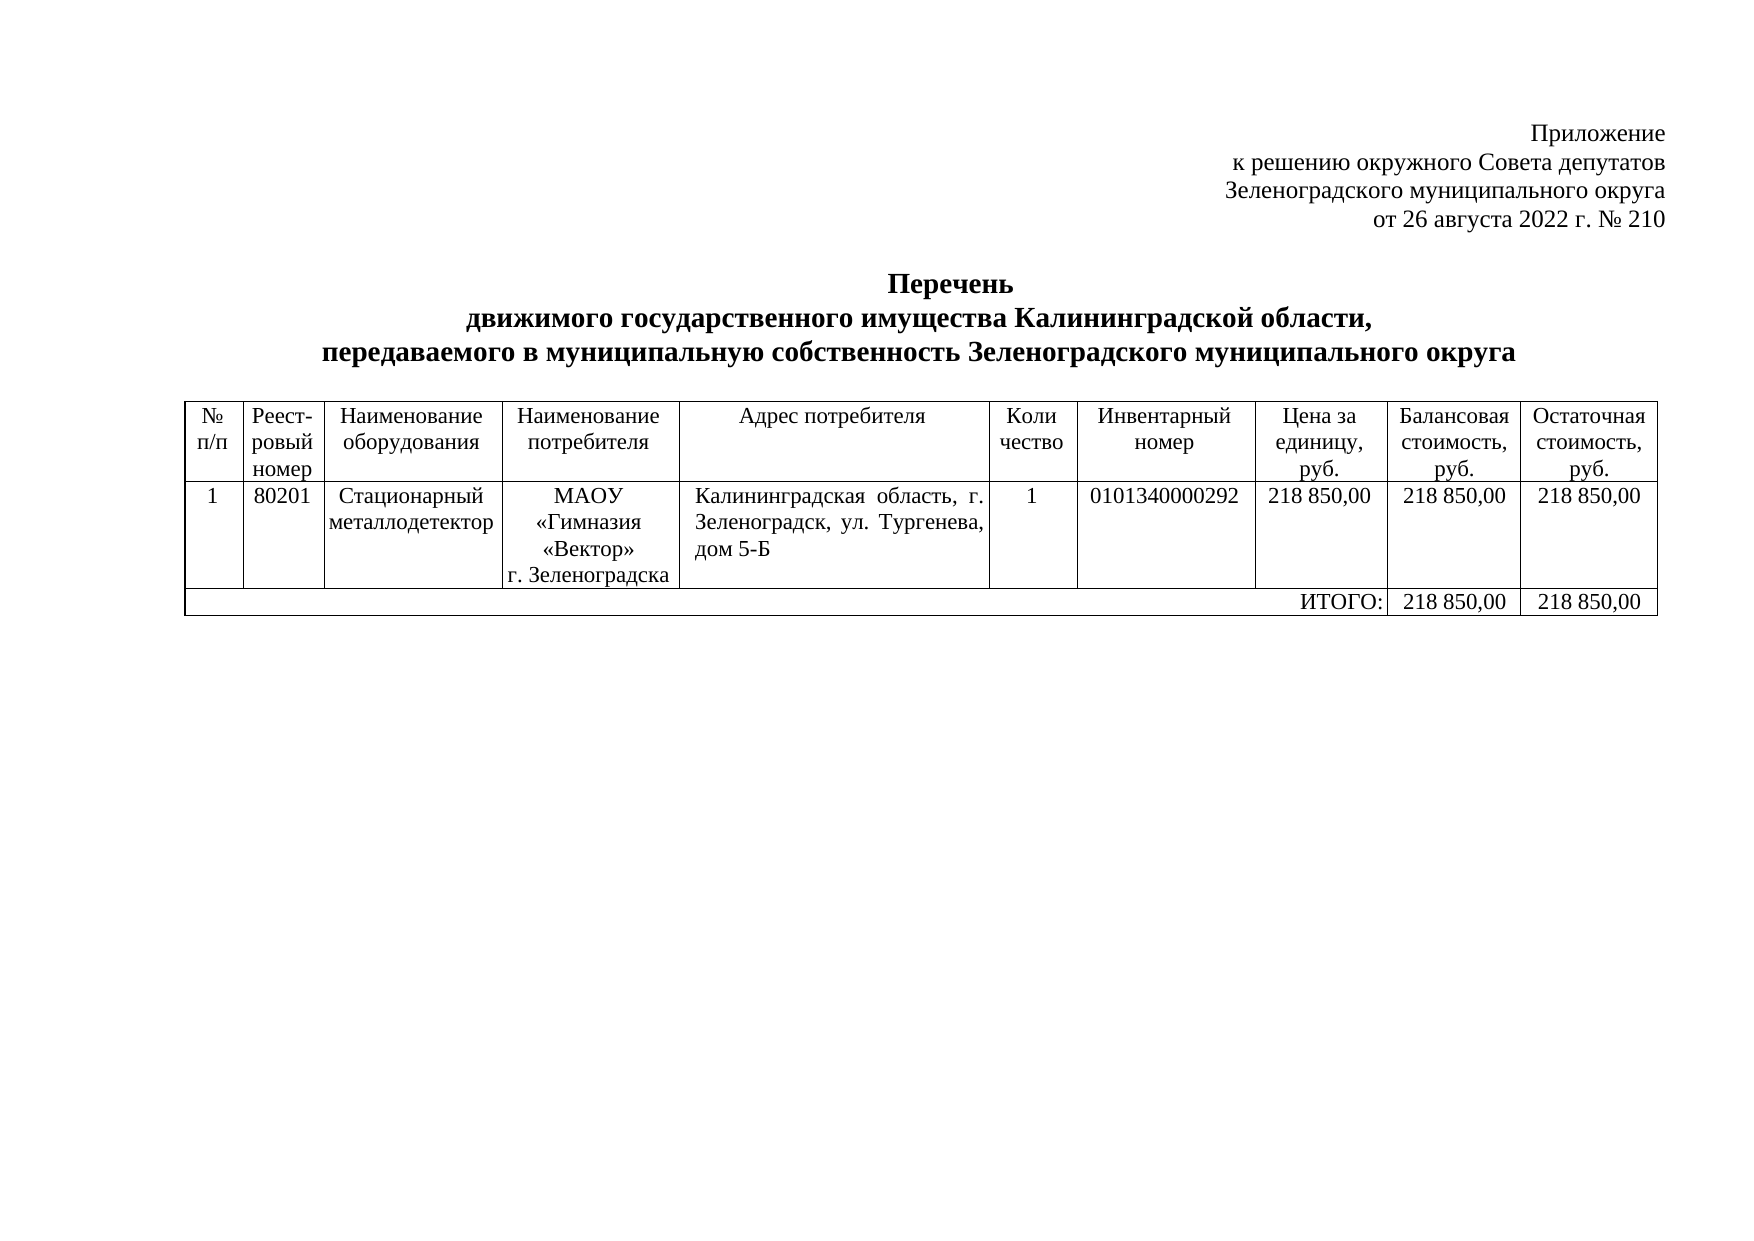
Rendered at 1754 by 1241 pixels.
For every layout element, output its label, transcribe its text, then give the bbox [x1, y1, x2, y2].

table_cell Калининградская область, г. Зеленоградск, ул. Тургенева, дом 5-Б [680, 482, 989, 587]
text передаваемого в муниципальную собственность Зеленоградского муниципального округа [177, 334, 1661, 367]
table_cell МАОУ «Гимназия «Вектор» г. Зеленоградска [503, 482, 679, 587]
text Перечень [192, 267, 1661, 300]
text Зеленоградского муниципального округа [177, 176, 1665, 204]
table_cell 0101340000292 [1078, 482, 1255, 587]
table_cell Стационарный металлодетектор [325, 482, 502, 587]
table_header Балансовая стоимость, руб. [1388, 402, 1520, 481]
table_cell 218 850,00 [1256, 482, 1387, 587]
table_header Остаточная стоимость, руб. [1521, 402, 1657, 481]
table_header Адрес потребителя [680, 402, 989, 481]
text движимого государственного имущества Калининградской области, [177, 300, 1661, 334]
text к решению окружного Совета депутатов [177, 147, 1665, 176]
table_cell 80201 [244, 482, 324, 587]
table_header Инвентарный номер [1078, 402, 1255, 481]
table_cell ИТОГО: [186, 589, 1387, 615]
table_header Наименование оборудования [325, 402, 502, 481]
text Приложение [177, 118, 1665, 147]
table_cell 218 850,00 [1521, 482, 1657, 587]
table_header Коли чество [990, 402, 1077, 481]
table_header № п/п [186, 402, 243, 481]
table_cell 218 850,00 [1388, 589, 1520, 615]
table_cell 1 [990, 482, 1077, 587]
table_cell 218 850,00 [1388, 482, 1520, 587]
table_cell 1 [186, 482, 243, 587]
table_header Реест-ровый номер [244, 402, 324, 481]
table_cell 218 850,00 [1521, 589, 1657, 615]
table_header Наименование потребителя [503, 402, 679, 481]
text от 26 августа 2022 г. № 210 [546, 204, 1665, 233]
table_header Цена за единицу, руб. [1256, 402, 1387, 481]
